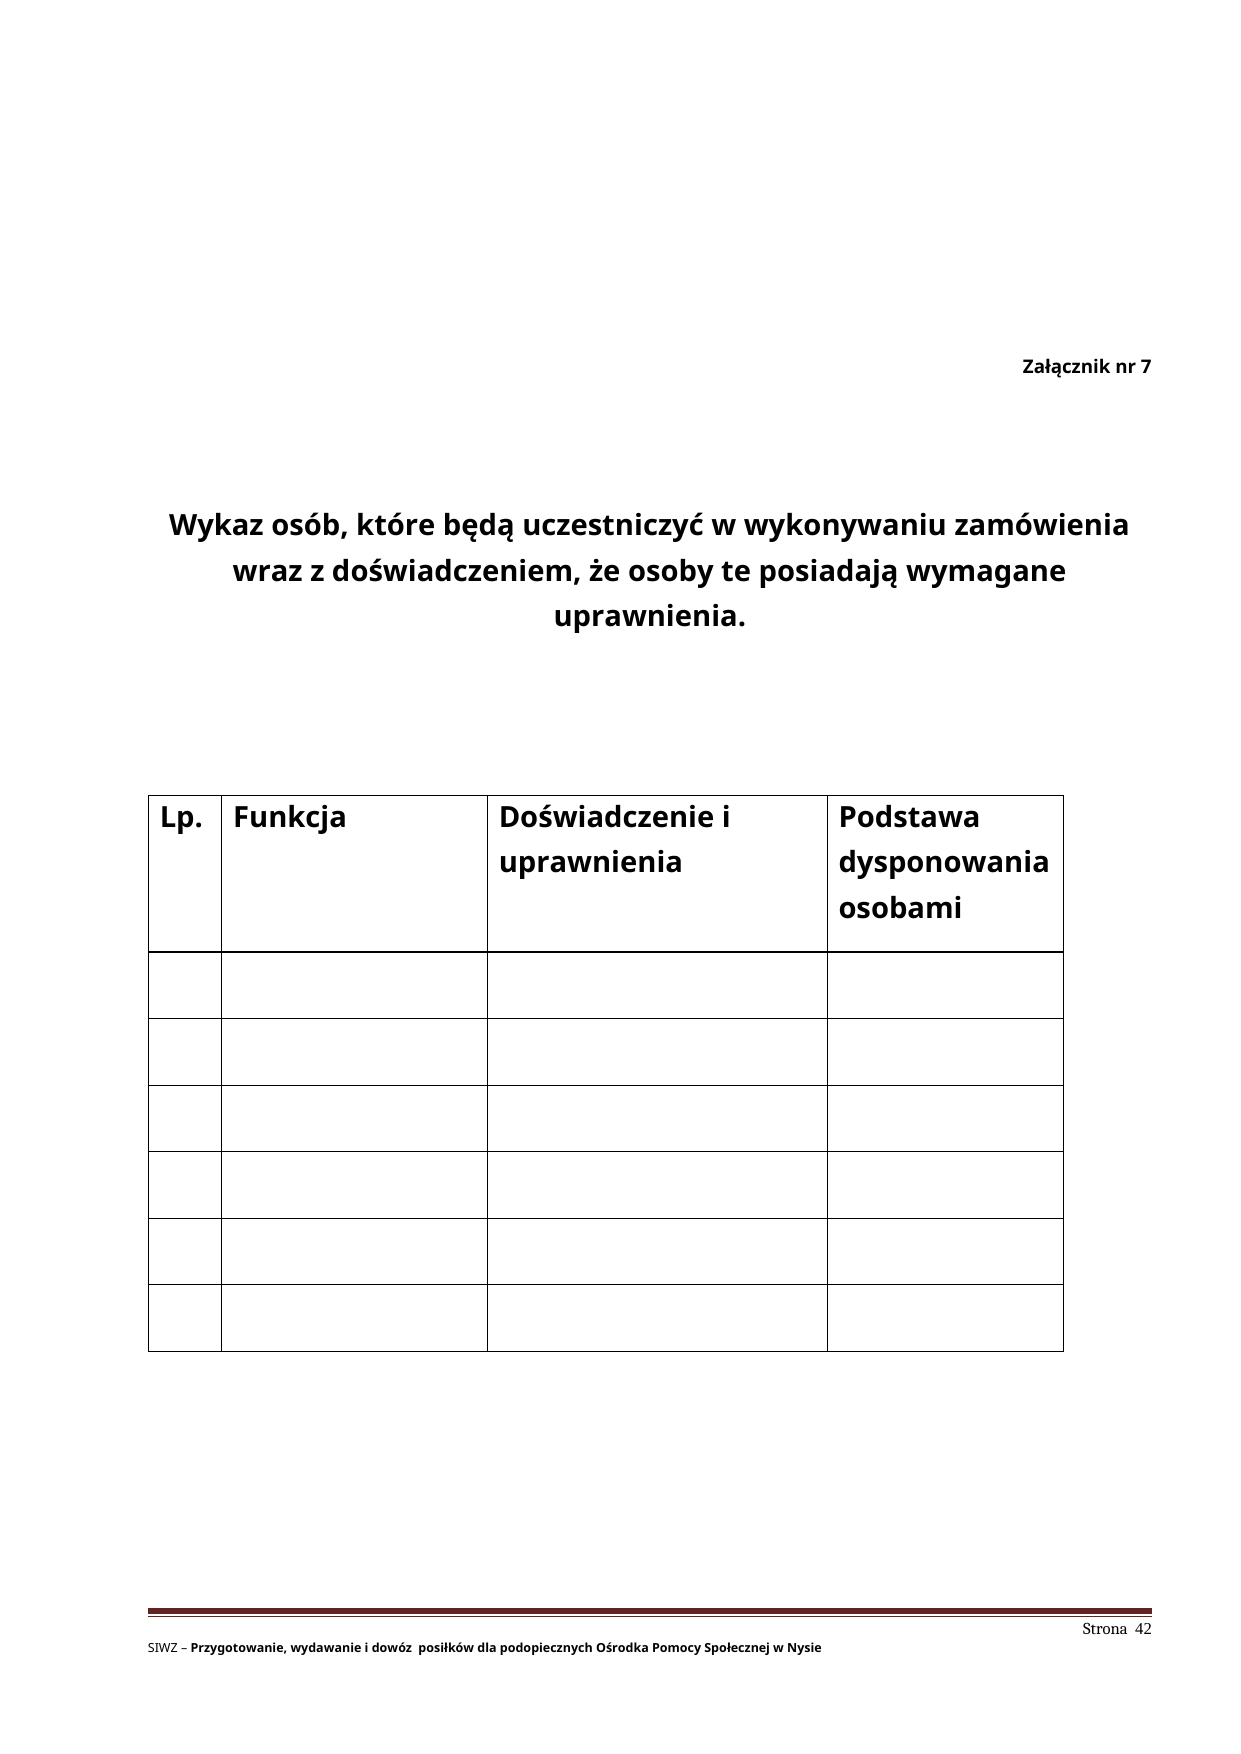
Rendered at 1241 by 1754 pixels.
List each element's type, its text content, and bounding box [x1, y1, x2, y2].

table_cell [149, 1219, 221, 1284]
text Wykaz osób, które będą uczestniczyć w wykonywaniu zamówienia wraz z doświadczeniem, że osoby te posiadają wymagane uprawnienia. [148, 504, 1152, 635]
table_cell [149, 1086, 221, 1151]
table_cell [149, 1019, 221, 1084]
table_cell [828, 1285, 1063, 1351]
table_cell [222, 1019, 487, 1084]
table_cell [488, 1219, 827, 1284]
table_cell [149, 1285, 221, 1351]
table_cell [222, 953, 487, 1018]
table_cell [488, 953, 827, 1018]
table_cell [222, 1152, 487, 1218]
table_cell [828, 1152, 1063, 1218]
table_cell [222, 1219, 487, 1284]
table_cell [488, 1086, 827, 1151]
table_cell [828, 953, 1063, 1018]
table_cell [222, 1285, 487, 1351]
table_header Podstawa dysponowania osobami [828, 796, 1063, 951]
table_header Doświadczenie i uprawnienia [488, 796, 827, 951]
table_header Lp. [149, 796, 221, 951]
table_cell [222, 1086, 487, 1151]
table_cell [828, 1086, 1063, 1151]
table_header Funkcja [222, 796, 487, 951]
table_cell [149, 1152, 221, 1218]
table_cell [488, 1285, 827, 1351]
table_cell [488, 1019, 827, 1084]
table_cell [488, 1152, 827, 1218]
table_cell [828, 1219, 1063, 1284]
table_cell [828, 1019, 1063, 1084]
table_cell [149, 953, 221, 1018]
text Załącznik nr 7 [148, 354, 1152, 379]
